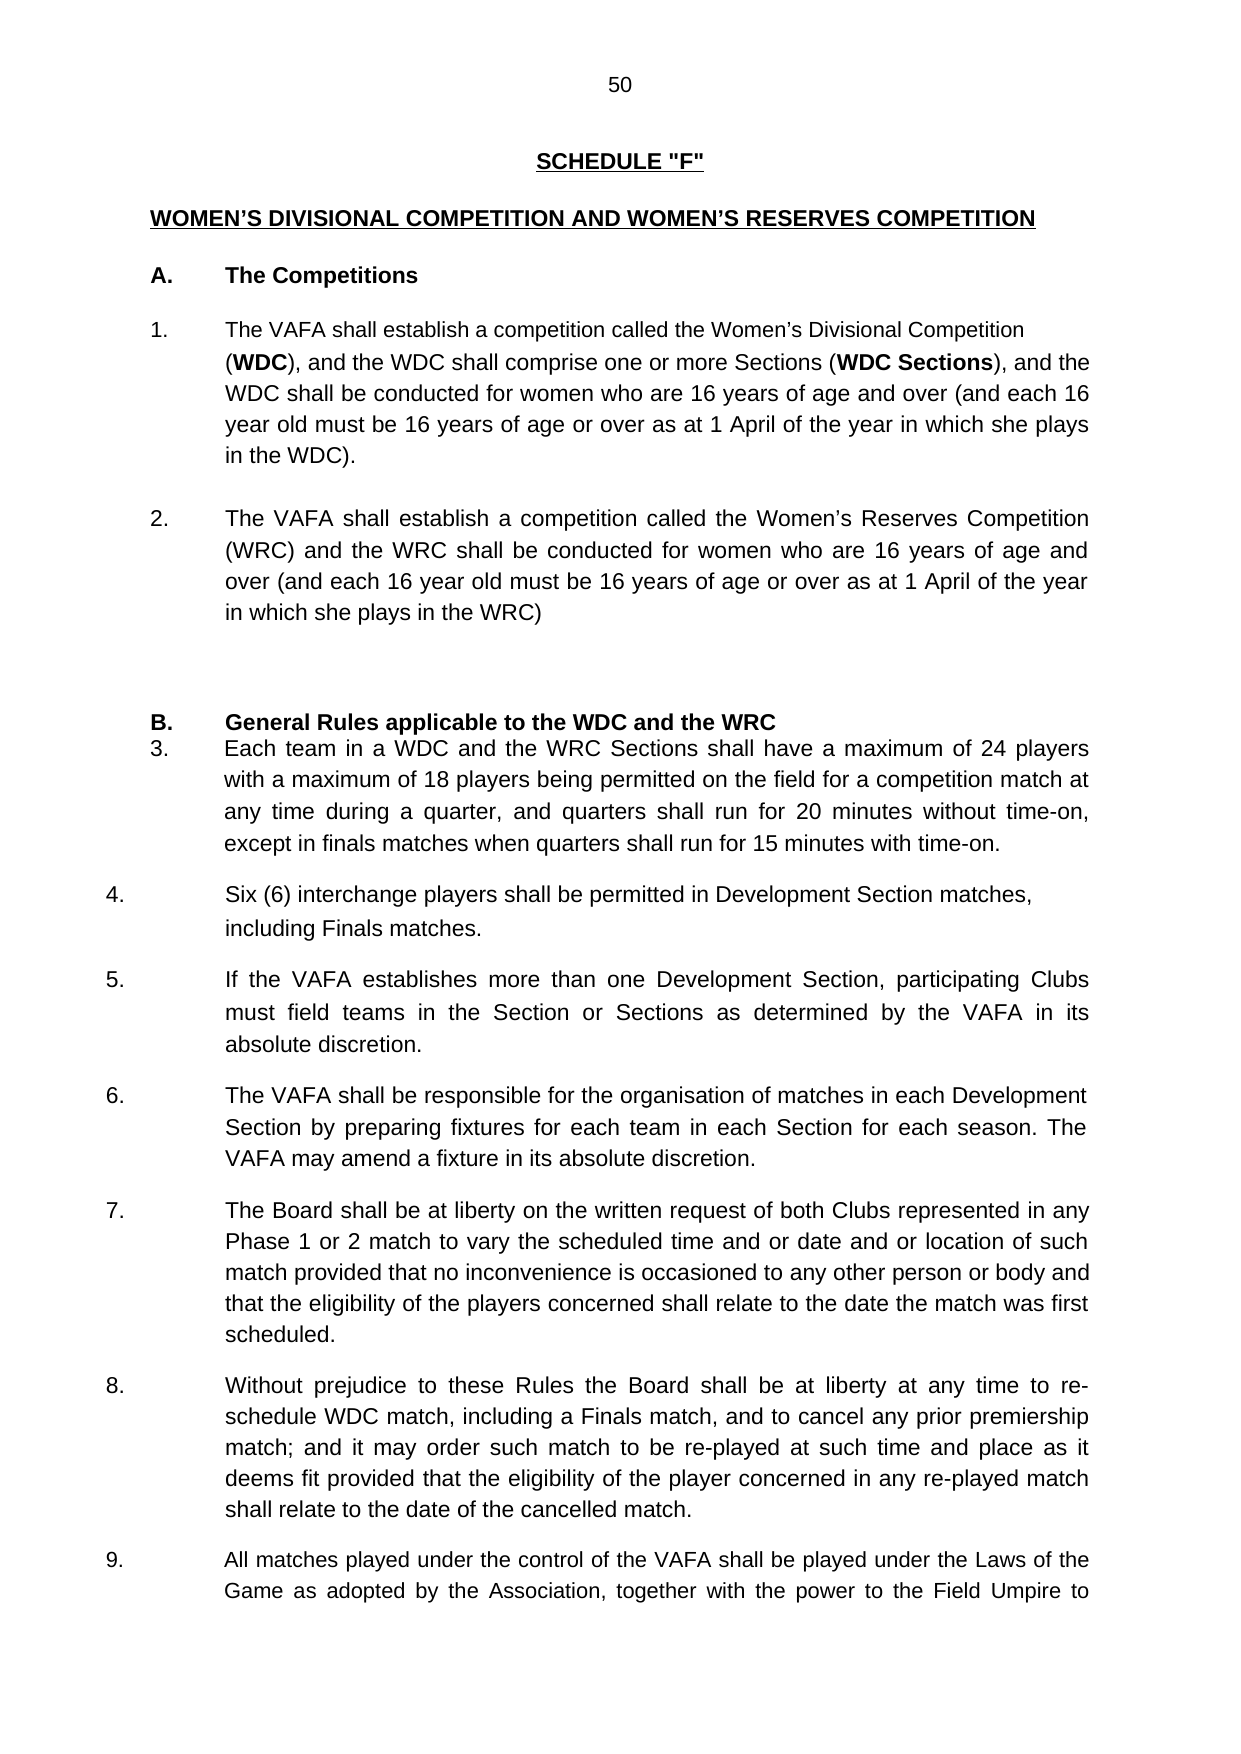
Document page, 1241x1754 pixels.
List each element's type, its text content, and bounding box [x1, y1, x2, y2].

text 6. The VAFA shall be responsible for the organisation of matches in each Development Section by preparing fixtures for each team in each Section for each season. The VAFA may amend a fixture in its absolute discretion. [106, 1082, 1088, 1172]
text 8. Without prejudice to these Rules the Board shall be at liberty at any time to re-schedule WDC match, including a Finals match, and to cancel any prior premiership match; and it may order such match to be re-played at such time and place as it deems fit provided that the eligibility of the player concerned in any re-played match shall relate to the date of the cancelled match. [106, 1372, 1090, 1522]
text 7. The Board shall be at liberty on the written request of both Clubs represented in any Phase 1 or 2 match to vary the scheduled time and or date and or location of such match provided that no inconvenience is occasioned to any other person or body and that the eligibility of the players concerned shall relate to the date the match was first scheduled. [106, 1197, 1090, 1347]
text 5. If the VAFA establishes more than one Development Section, participating Clubs must field teams in the Section or Sections as determined by the VAFA in its absolute discretion. [106, 966, 1090, 1057]
list General Rules applicable to the WDC and the WRC [150, 708, 1090, 735]
text SCHEDULE "F" [150, 148, 1090, 175]
list The Competitions [150, 262, 1090, 289]
text 2. The VAFA shall establish a competition called the Women’s Reserves Competition (WRC) and the WRC shall be conducted for women who are 16 years of age and over (and each 16 year old must be 16 years of age or over as at 1 April of the year in which she plays in the WRC) [150, 505, 1090, 626]
text 50 [150, 72, 1090, 97]
text 3. Each team in a WDC and the WRC Sections shall have a maximum of 24 players with a maximum of 18 players being permitted on the field for a competition match at any time during a quarter, and quarters shall run for 20 minutes without time-on, except in finals matches when quarters shall run for 15 minutes with time-on. [150, 735, 1090, 856]
text (WDC), and the WDC shall comprise one or more Sections (WDC Sections), and the WDC shall be conducted for women who are 16 years of age and over (and each 16 year old must be 16 years of age or over as at 1 April of the year in which she plays in the WDC). [225, 348, 1090, 469]
list The VAFA shall establish a competition called the Women’s Divisional Competition [150, 317, 1090, 343]
text WOMEN’S DIVISIONAL COMPETITION AND WOMEN’S RESERVES COMPETITION [150, 202, 1090, 232]
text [106, 1547, 1090, 1603]
text 4. Six (6) interchange players shall be permitted in Development Section matches, including Finals matches. [106, 881, 1090, 941]
